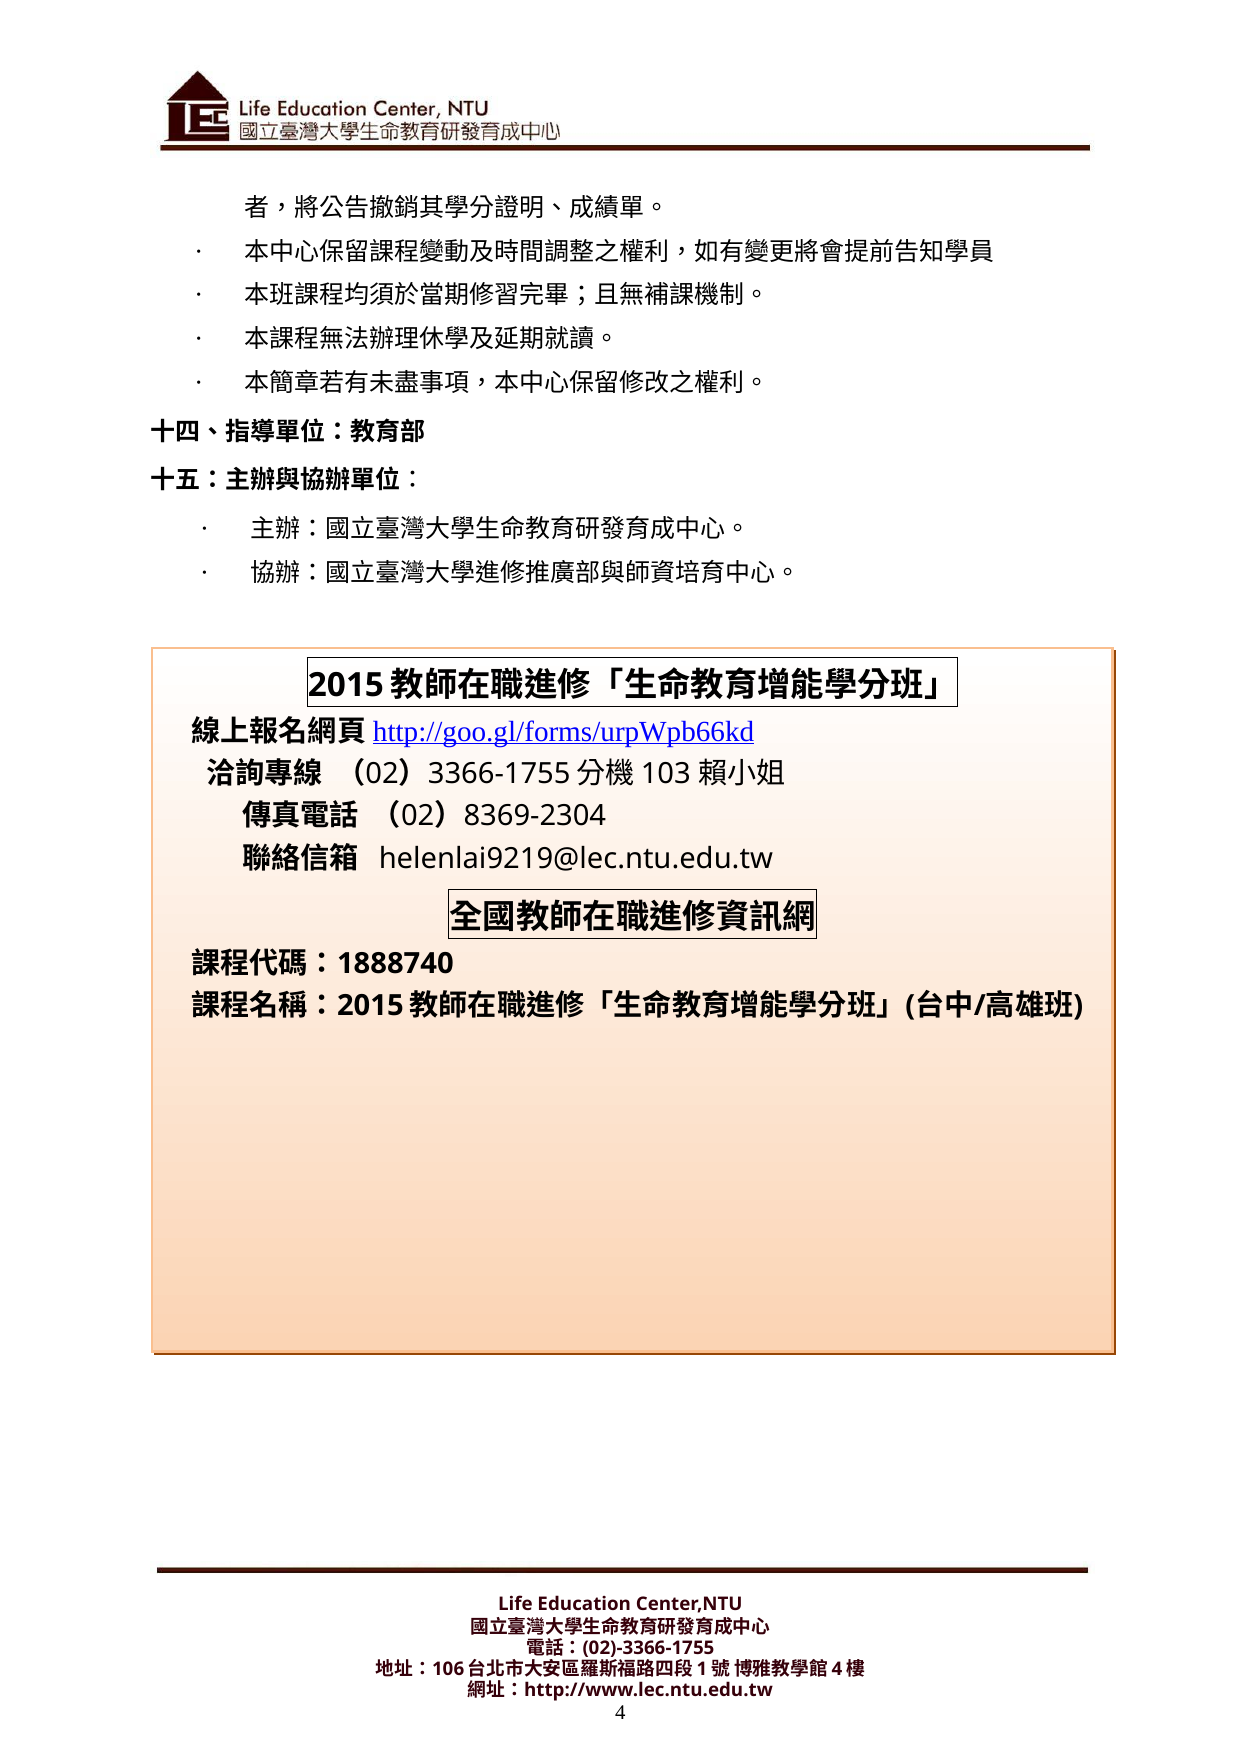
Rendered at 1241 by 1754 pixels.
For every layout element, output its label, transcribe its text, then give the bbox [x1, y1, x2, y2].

list 本簡章若有未盡事項，本中心保留修改之權利。 [194, 362, 1090, 398]
text 十四、指導單位：教育部 [150, 411, 1090, 447]
picture [150, 59, 1095, 158]
list 本班課程均須於當期修習完畢；且無補課機制。 [194, 275, 1090, 311]
text 十五：主辦與協辦單位： [150, 460, 1090, 496]
picture [150, 1561, 1095, 1577]
list 報名者於錄取後，若經發現報名資格不符規定，將取消其錄取資格及就讀資格，不發給任何有關之學分證明，亦不退還任何費用。如係取得學分後發覺者，將公告撤銷其學分證明、成績單。 [194, 187, 1090, 223]
list 本中心保留課程變動及時間調整之權利，如有變更將會提前告知學員 [194, 231, 1090, 267]
list 主辦：國立臺灣大學生命教育研發育成中心。 [200, 508, 1090, 545]
list 協辦：國立臺灣大學進修推廣部與師資培育中心。 [200, 552, 1090, 588]
list 本課程無法辦理休學及延期就讀。 [194, 318, 1090, 355]
